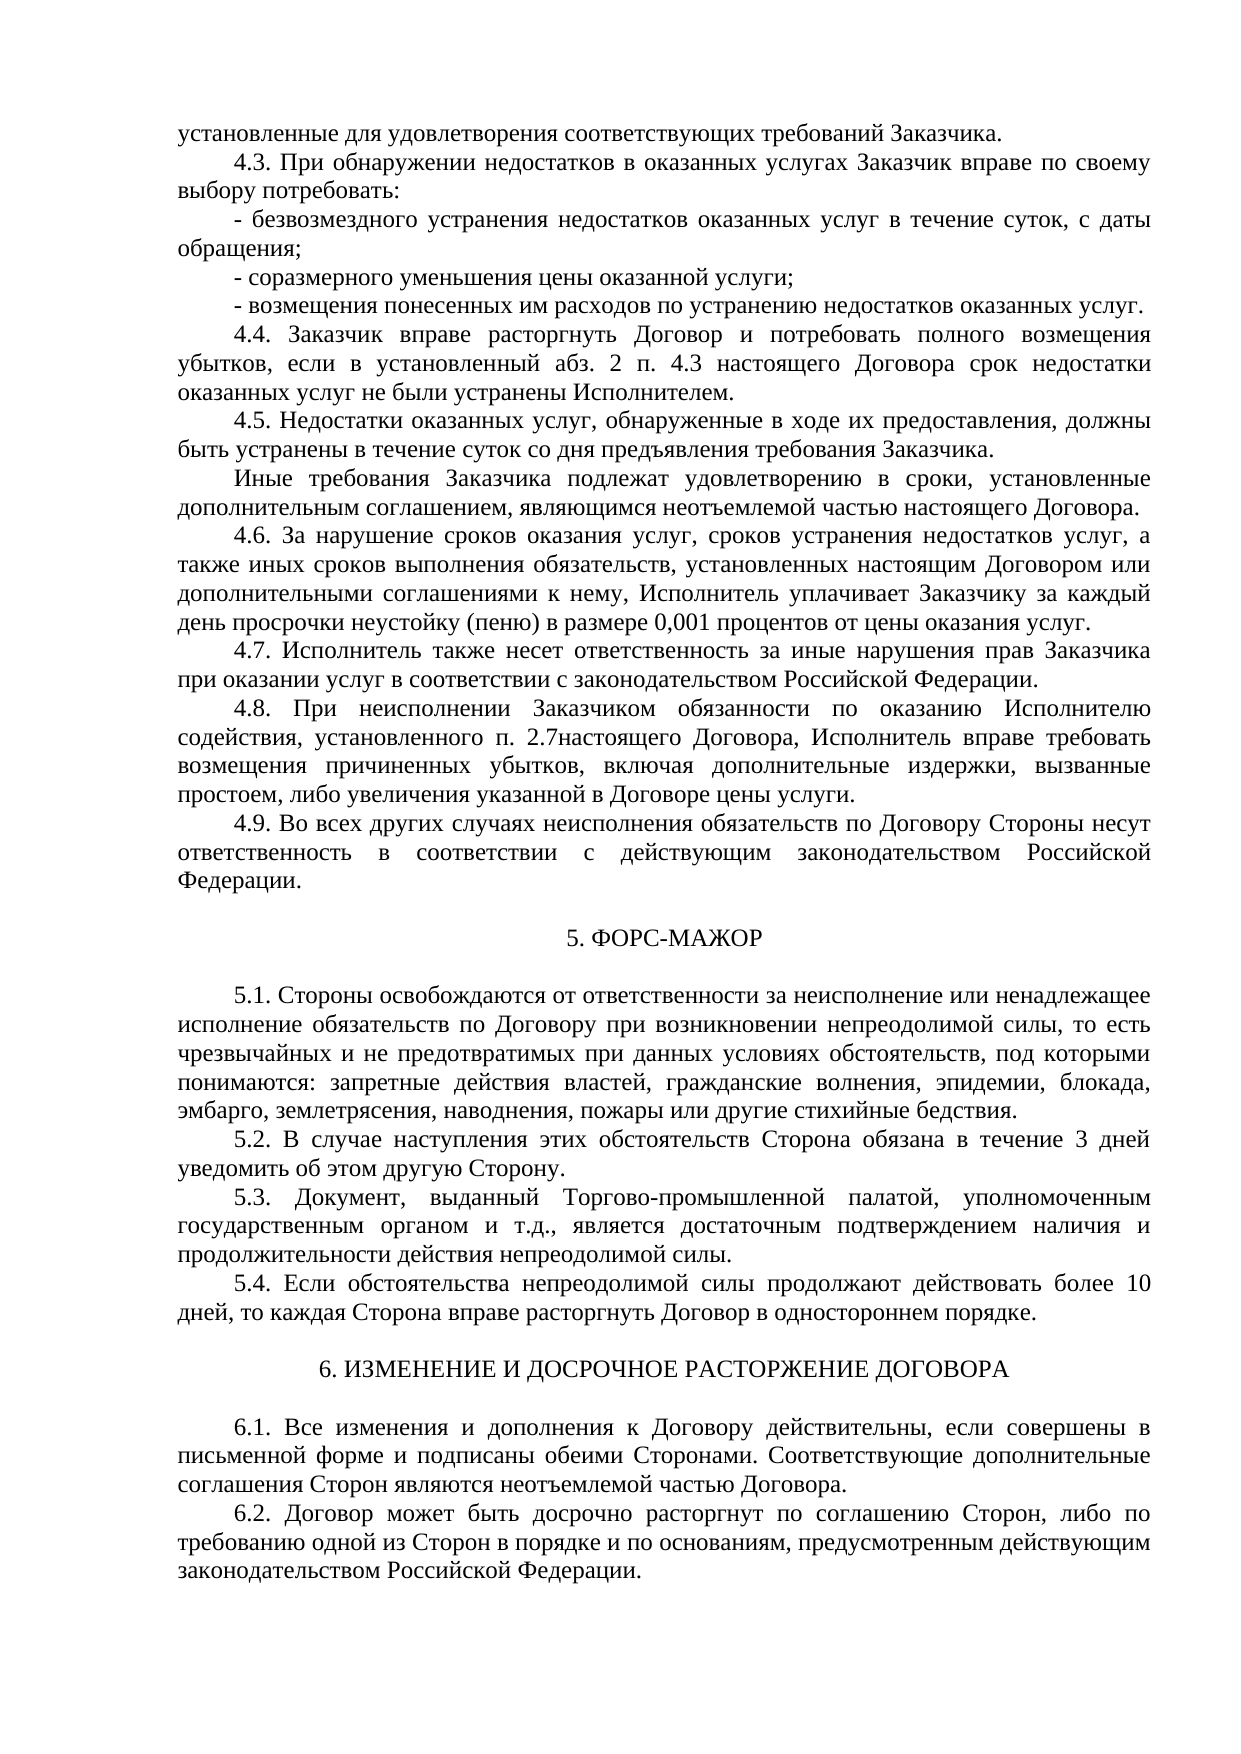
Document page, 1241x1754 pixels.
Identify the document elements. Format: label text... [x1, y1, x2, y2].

text 5.4. Если обстоятельства непреодолимой силы продолжают действовать более 10 дней, то каждая Сторона вправе расторгнуть Договор в одностороннем порядке. [177, 1268, 1152, 1326]
text 4.8. При неисполнении Заказчиком обязанности по оказанию Исполнителю содействия, установленного п. 2.7настоящего Договора, Исполнитель вправе требовать возмещения причиненных убытков, включая дополнительные издержки, вызванные простоем, либо увеличения указанной в Договоре цены услуги. [177, 693, 1152, 808]
text 4.9. Во всех других случаях неисполнения обязательств по Договору Стороны несут ответственность в соответствии с действующим законодательством Российской Федерации. [177, 808, 1152, 894]
text 4.5. Недостатки оказанных услуг, обнаруженные в ходе их предоставления, должны быть устранены в течение суток со дня предъявления требования Заказчика. [177, 406, 1152, 463]
text 6.1. Все изменения и дополнения к Договору действительны, если совершены в письменной форме и подписаны обеими Сторонами. Соответствующие дополнительные соглашения Сторон являются неотъемлемой частью Договора. [177, 1412, 1152, 1498]
text - возмещения понесенных им расходов по устранению недостатков оказанных услуг. [177, 291, 1152, 319]
text 6.2. Договор может быть досрочно расторгнут по соглашению Сторон, либо по требованию одной из Сторон в порядке и по основаниям, предусмотренным действующим законодательством Российской Федерации. [177, 1498, 1152, 1584]
text 4.6. За нарушение сроков оказания услуг, сроков устранения недостатков услуг, а также иных сроков выполнения обязательств, установленных настоящим Договором или дополнительными соглашениями к нему, Исполнитель уплачивает Заказчику за каждый день просрочки неустойку (пеню) в размере 0,001 процентов от цены оказания услуг. [177, 521, 1152, 636]
text 5.2. В случае наступления этих обстоятельств Сторона обязана в течение 3 дней уведомить об этом другую Сторону. [177, 1124, 1152, 1182]
text 4.3. При обнаружении недостатков в оказанных услугах Заказчик вправе по своему выбору потребовать: [177, 147, 1152, 204]
text 5.3. Документ, выданный Торгово-промышленной палатой, уполномоченным государственным органом и т.д., является достаточным подтверждением наличия и продолжительности действия непреодолимой силы. [177, 1182, 1152, 1268]
text - безвозмездного устранения недостатков оказанных услуг в течение суток, с даты обращения; [177, 204, 1152, 262]
text 5.1. Стороны освобождаются от ответственности за неисполнение или ненадлежащее исполнение обязательств по Договору при возникновении непреодолимой силы, то есть чрезвычайных и не предотвратимых при данных условиях обстоятельств, под которыми понимаются: запретные действия властей, гражданские волнения, эпидемии, блокада, эмбарго, землетрясения, наводнения, пожары или другие стихийные бедствия. [177, 981, 1152, 1124]
text 5. ФОРС-МАЖОР [177, 923, 1152, 952]
text Иные требования Заказчика подлежат удовлетворению в сроки, установленные дополнительным соглашением, являющимся неотъемлемой частью настоящего Договора. [177, 463, 1152, 521]
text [177, 118, 1152, 147]
text 4.4. Заказчик вправе расторгнуть Договор и потребовать полного возмещения убытков, если в установленный абз. 2 п. 4.3 настоящего Договора срок недостатки оказанных услуг не были устранены Исполнителем. [177, 319, 1152, 406]
text 4.7. Исполнитель также несет ответственность за иные нарушения прав Заказчика при оказании услуг в соответствии с законодательством Российской Федерации. [177, 636, 1152, 693]
text 6. ИЗМЕНЕНИЕ И ДОСРОЧНОЕ РАСТОРЖЕНИЕ ДОГОВОРА [177, 1354, 1152, 1383]
text - соразмерного уменьшения цены оказанной услуги; [177, 262, 1152, 291]
